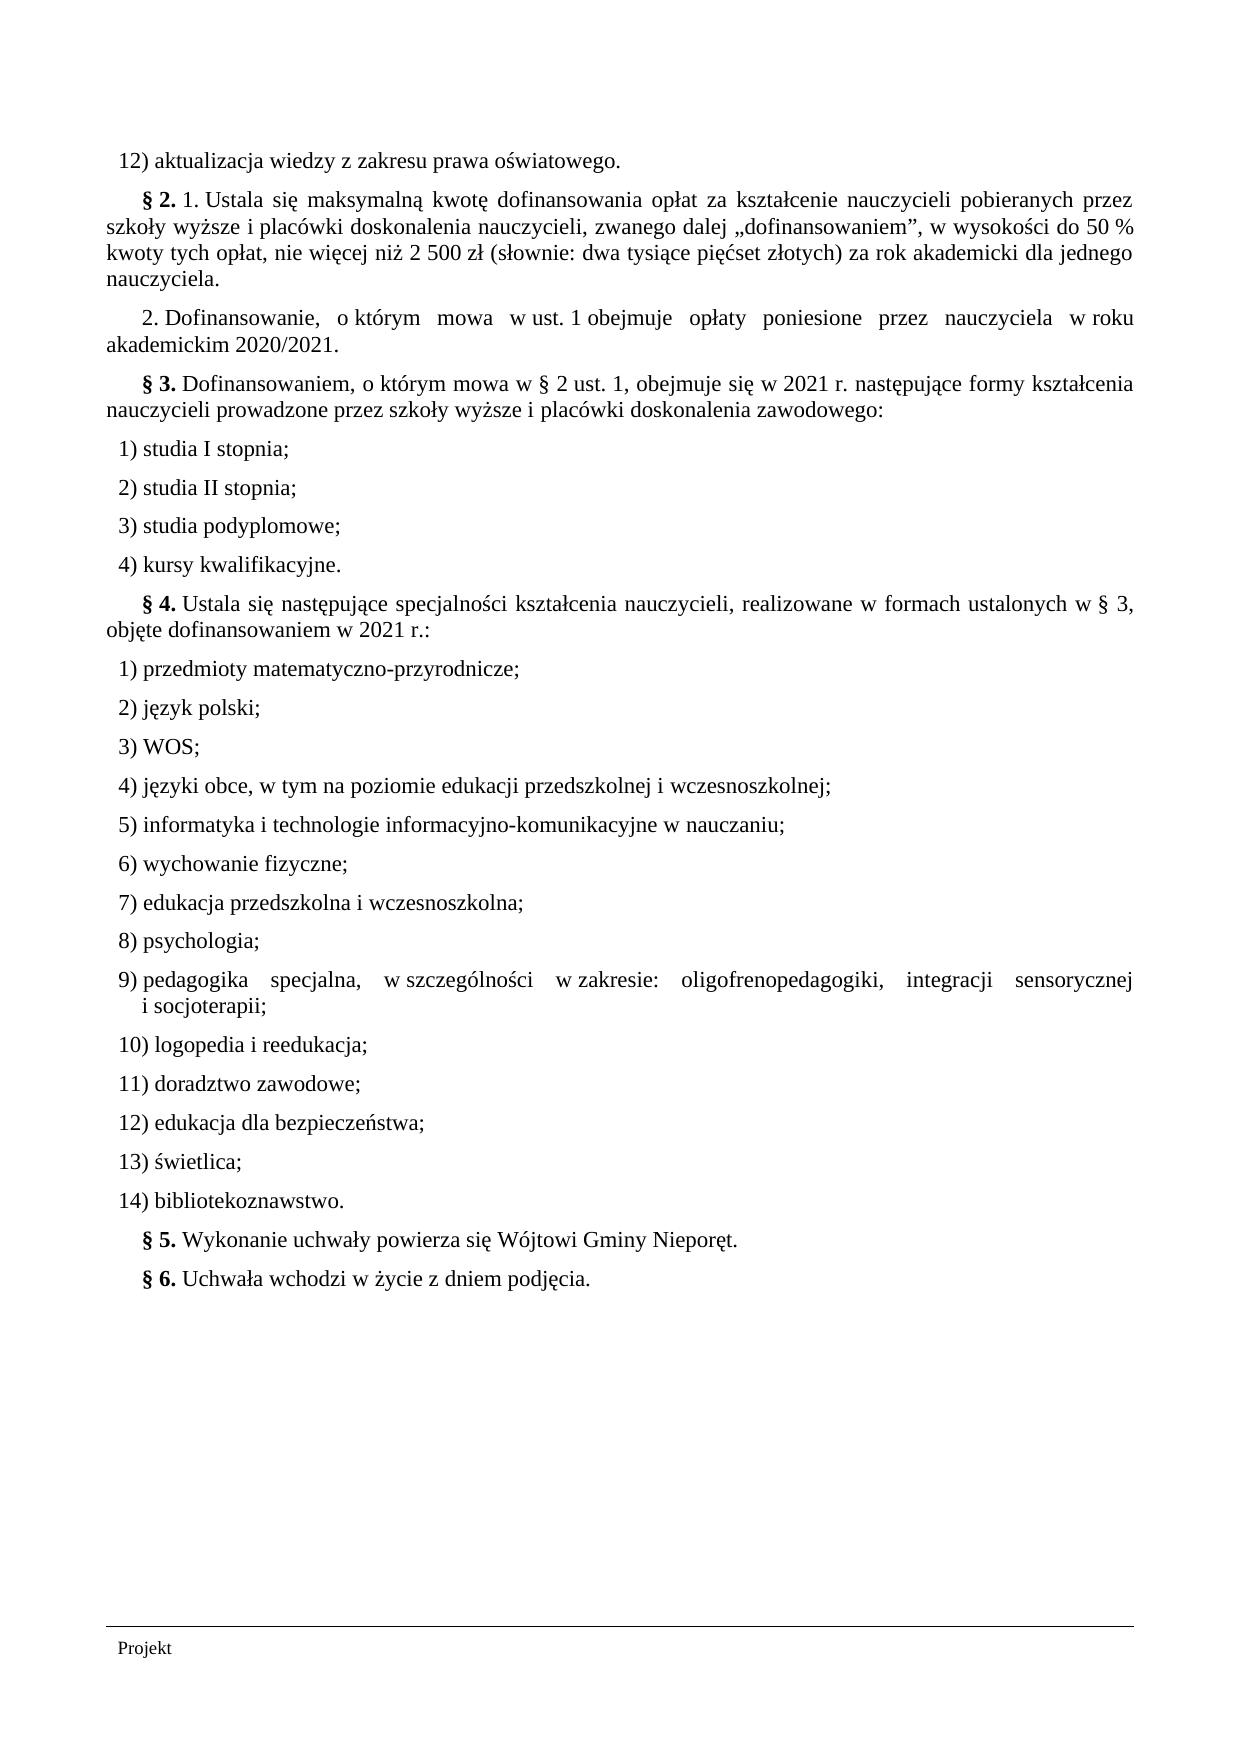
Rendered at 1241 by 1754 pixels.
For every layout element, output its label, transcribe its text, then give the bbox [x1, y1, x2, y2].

text 12) edukacja dla bezpieczeństwa; [118, 1109, 1134, 1136]
text 5) informatyka i technologie informacyjno-komunikacyjne w nauczaniu; [118, 811, 1134, 837]
text § 2. 1. Ustala się maksymalną kwotę dofinansowania opłat za kształcenie nauczycieli pobieranych przez szkoły wyższe i placówki doskonalenia nauczycieli, zwanego dalej „dofinansowaniem”, w wysokości do 50 % kwoty tych opłat, nie więcej niż 2 500 zł (słownie: dwa tysiące pięćset złotych) za rok akademicki dla jednego nauczyciela. [106, 186, 1134, 292]
text § 3. Dofinansowaniem, o którym mowa w § 2 ust. 1, obejmuje się w 2021 r. następujące formy kształcenia nauczycieli prowadzone przez szkoły wyższe i placówki doskonalenia zawodowego: [106, 369, 1134, 422]
text 2) język polski; [118, 694, 1134, 721]
text 11) doradztwo zawodowe; [118, 1070, 1134, 1097]
text § 4. Ustala się następujące specjalności kształcenia nauczycieli, realizowane w formach ustalonych w § 3, objęte dofinansowaniem w 2021 r.: [106, 590, 1134, 643]
text 9) pedagogika specjalna, w szczególności w zakresie: oligofrenopedagogiki, integracji sensorycznej i socjoterapii; [118, 966, 1134, 1019]
text 3) WOS; [118, 733, 1134, 759]
text 12) aktualizacja wiedzy z zakresu prawa oświatowego. [118, 148, 1134, 174]
text 4) kursy kwalifikacyjne. [118, 551, 1134, 578]
text 4) języki obce, w tym na poziomie edukacji przedszkolnej i wczesnoszkolnej; [118, 772, 1134, 798]
text § 5. Wykonanie uchwały powierza się Wójtowi Gminy Nieporęt. [106, 1226, 1134, 1252]
text 1) przedmioty matematyczno-przyrodnicze; [118, 655, 1134, 682]
text 13) świetlica; [118, 1148, 1134, 1174]
text 2. Dofinansowanie, o którym mowa w ust. 1 obejmuje opłaty poniesione przez nauczyciela w roku akademickim 2020/2021. [106, 304, 1134, 357]
text 2) studia II stopnia; [118, 474, 1134, 500]
text 3) studia podyplomowe; [118, 512, 1134, 539]
text 8) psychologia; [118, 927, 1134, 954]
text 7) edukacja przedszkolna i wczesnoszkolna; [118, 888, 1134, 915]
text 14) bibliotekoznawstwo. [118, 1187, 1134, 1213]
text § 6. Uchwała wchodzi w życie z dniem podjęcia. [106, 1264, 1134, 1291]
text 10) logopedia i reedukacja; [118, 1031, 1134, 1058]
text 6) wychowanie fizyczne; [118, 850, 1134, 876]
text 1) studia I stopnia; [118, 435, 1134, 461]
